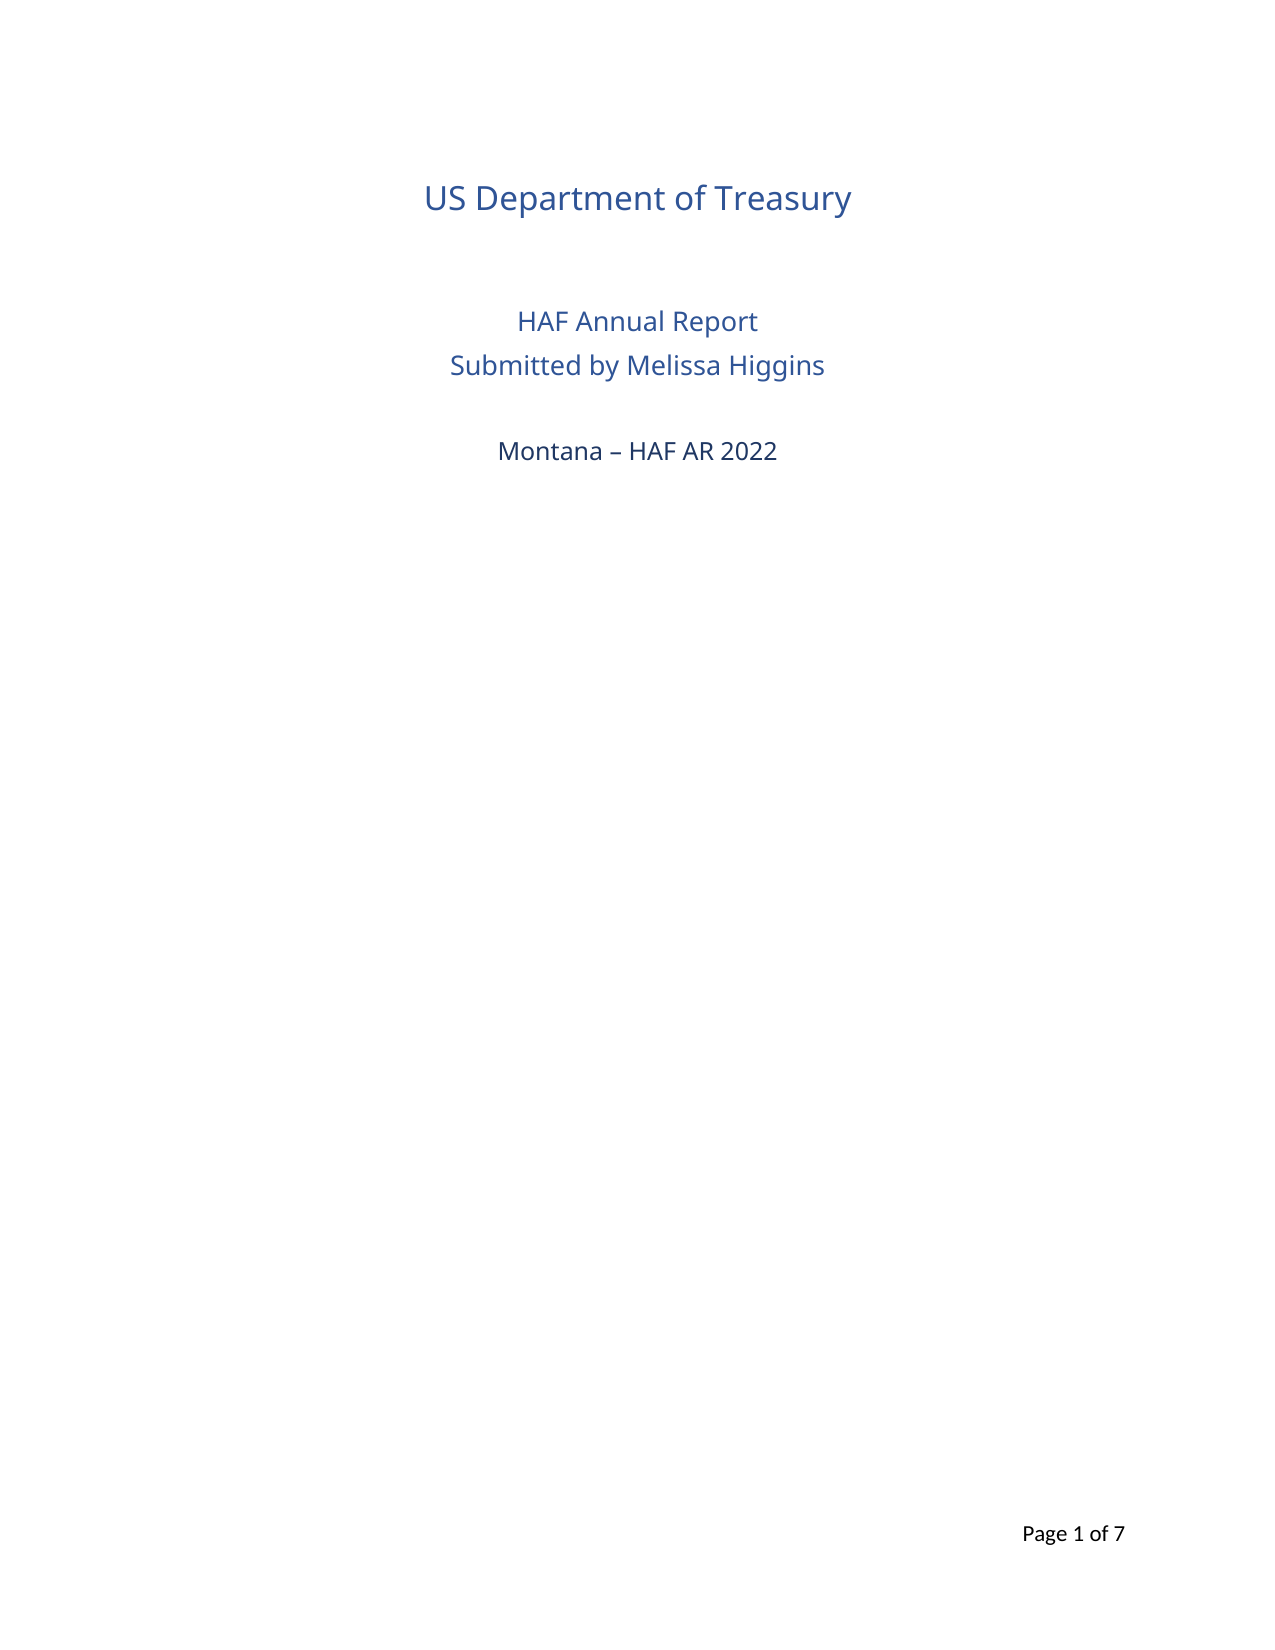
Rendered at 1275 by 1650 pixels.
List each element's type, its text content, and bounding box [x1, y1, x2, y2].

subtitle Montana – HAF AR 2022 [150, 434, 1125, 468]
subtitle Submitted by Melissa Higgins [150, 346, 1125, 383]
subtitle US Department of Treasury [150, 175, 1125, 220]
subtitle HAF Annual Report [150, 302, 1125, 339]
